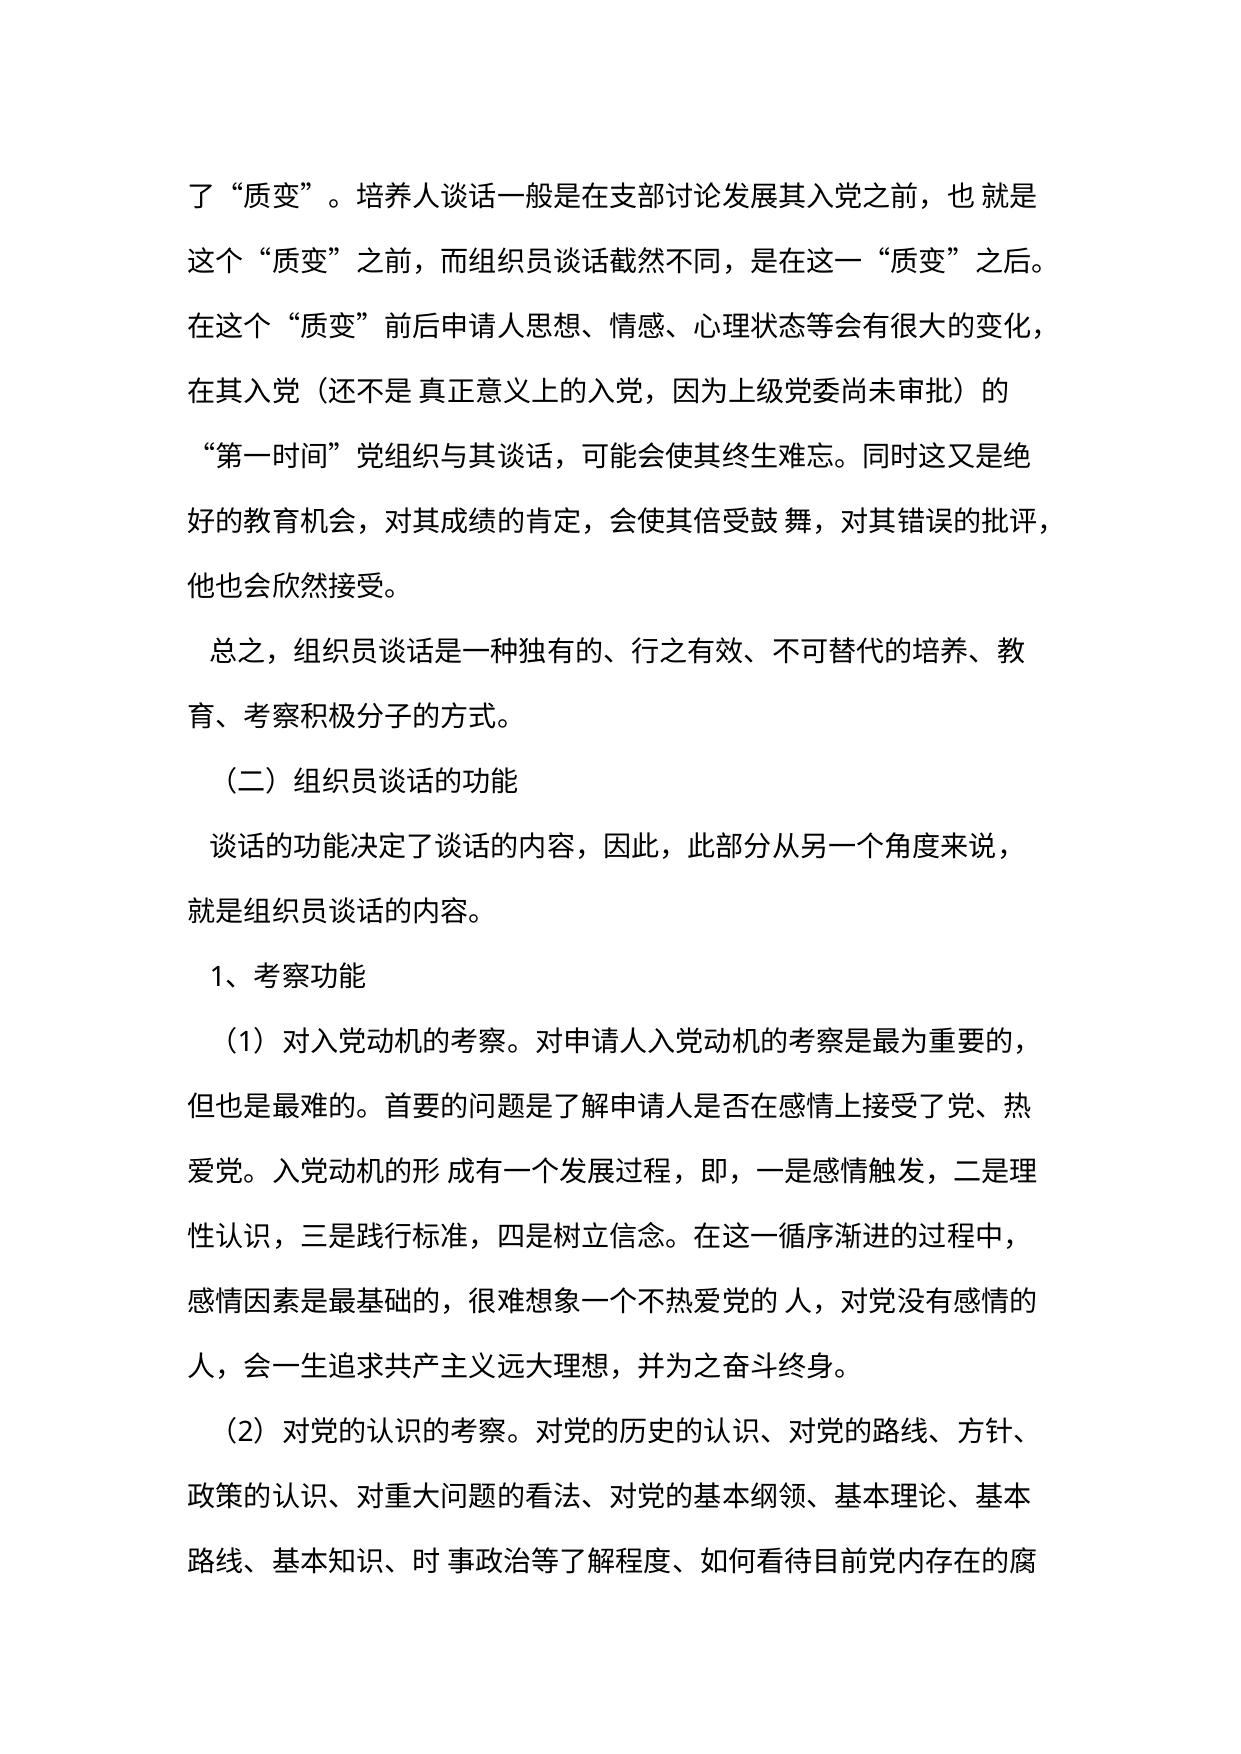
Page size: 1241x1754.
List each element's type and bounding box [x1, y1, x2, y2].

text [187, 162, 1053, 1592]
